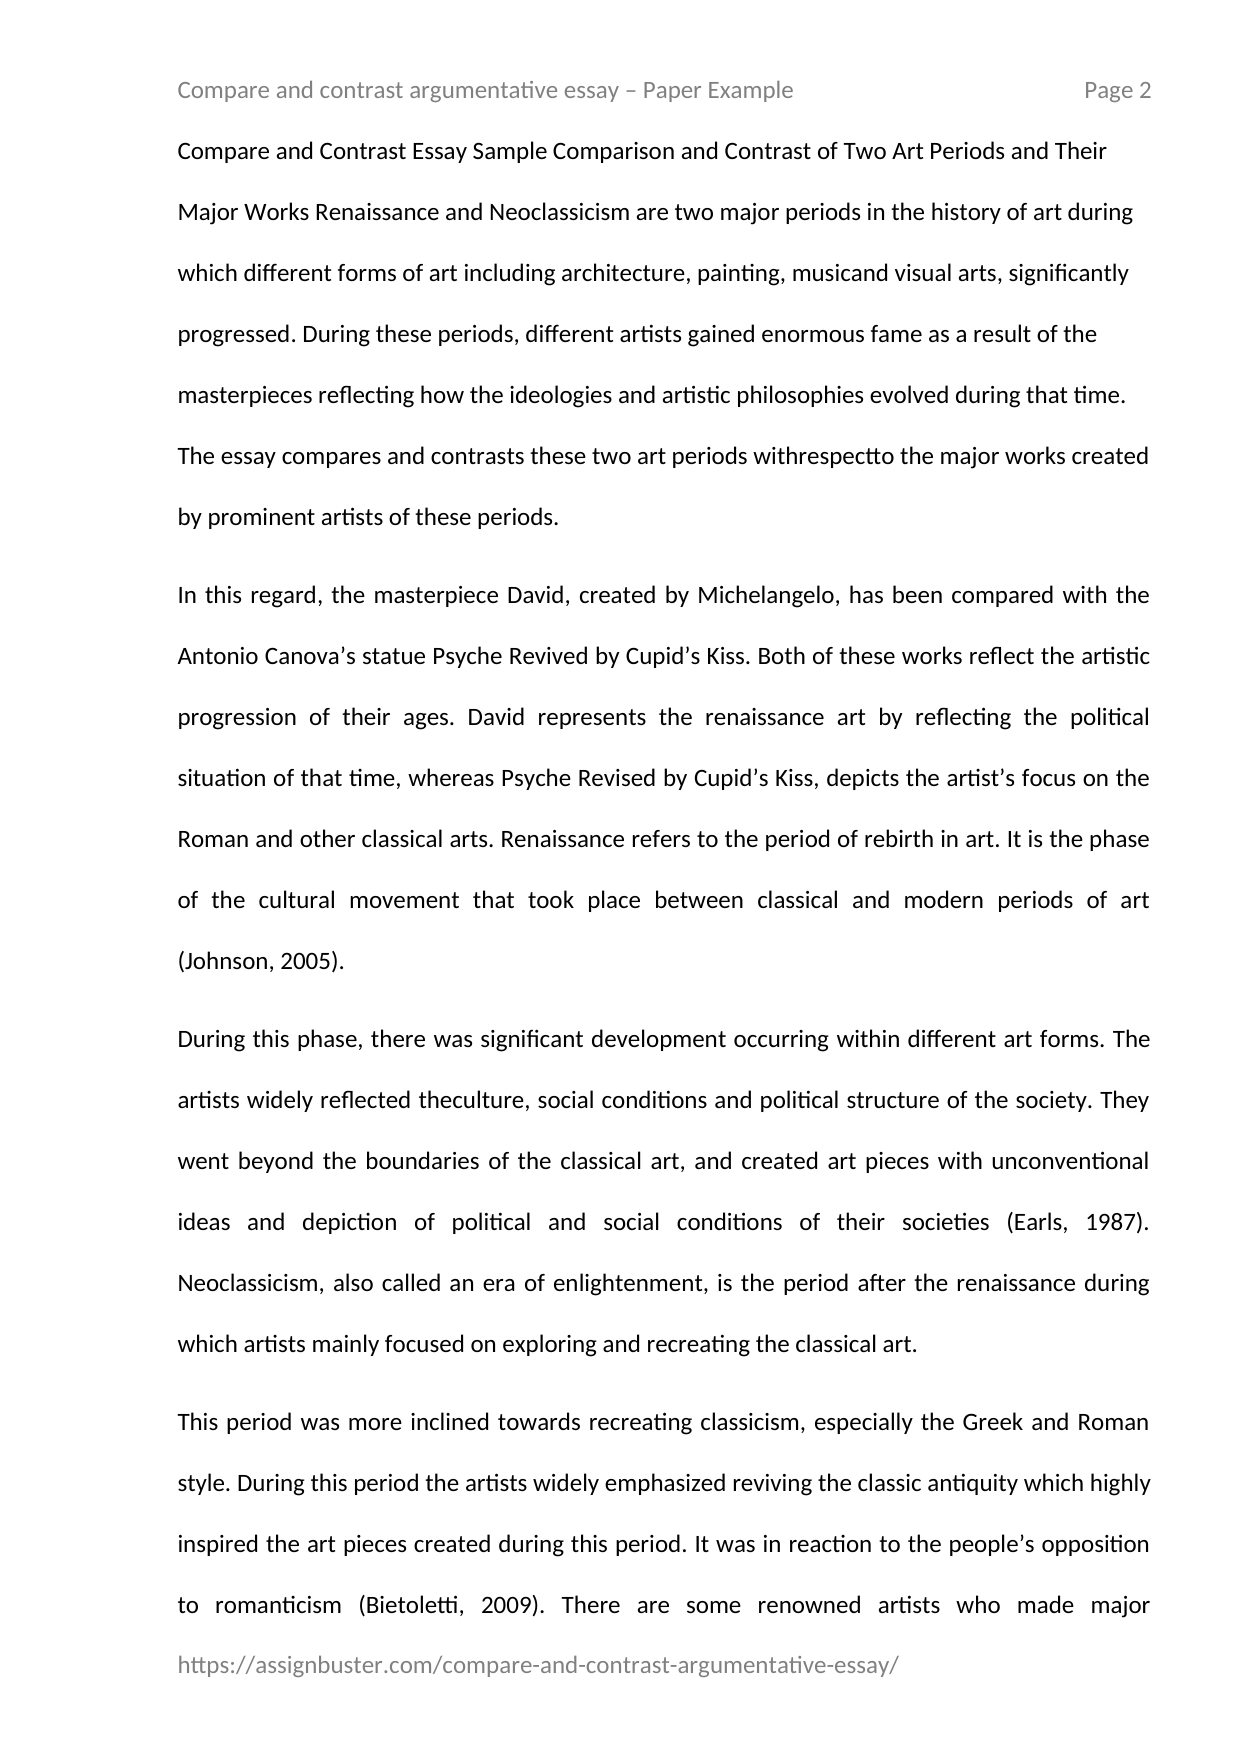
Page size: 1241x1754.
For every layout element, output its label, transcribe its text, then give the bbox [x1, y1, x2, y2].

text During this phase, there was significant development occurring within different art forms. The artists widely reflected theculture, social conditions and political structure of the society. They went beyond the boundaries of the classical art, and created art pieces with unconventional ideas and depiction of political and social conditions of their societies (Earls, 1987). Neoclassicism, also called an era of enlightenment, is the period after the renaissance during which artists mainly focused on exploring and recreating the classical art. [177, 1023, 1152, 1358]
text Compare and Contrast Essay Sample Comparison and Contrast of Two Art Periods and Their Major Works Renaissance and Neoclassicism are two major periods in the history of art during which different forms of art including architecture, painting, musicand visual arts, significantly progressed. During these periods, different artists gained enormous fame as a result of the masterpieces reflecting how the ideologies and artistic philosophies evolved during that time. The essay compares and contrasts these two art periods withrespectto the major works created by prominent artists of these periods. [177, 135, 1152, 532]
text In this regard, the masterpiece David, created by Michelangelo, has been compared with the Antonio Canova’s statue Psyche Revived by Cupid’s Kiss. Both of these works reflect the artistic progression of their ages. David represents the renaissance art by reflecting the political situation of that time, whereas Psyche Revised by Cupid’s Kiss, depicts the artist’s focus on the Roman and other classical arts. Renaissance refers to the period of rebirth in art. It is the phase of the cultural movement that took place between classical and modern periods of art (Johnson, 2005). [177, 579, 1152, 976]
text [177, 1406, 1152, 1619]
